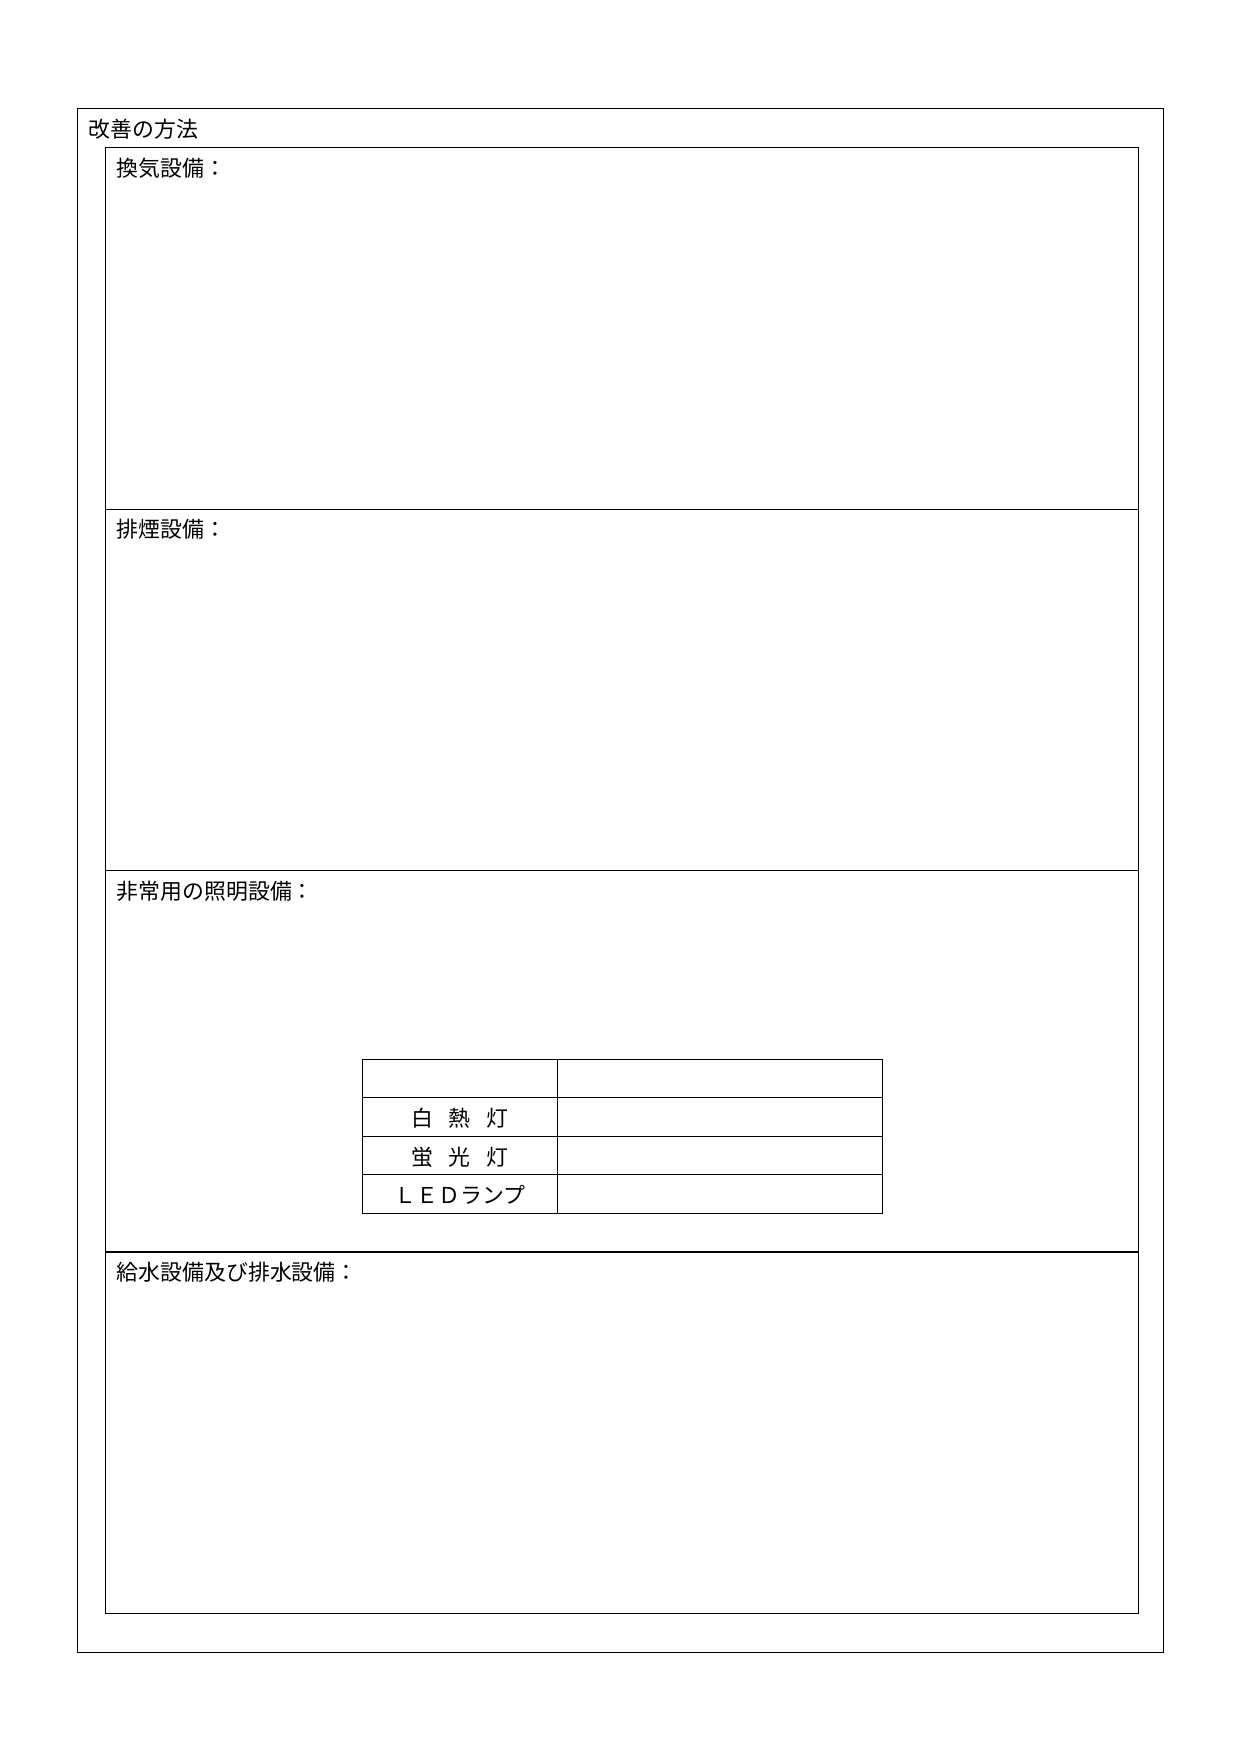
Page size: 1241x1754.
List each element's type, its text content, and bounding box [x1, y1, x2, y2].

table_header 改善の方法 [78, 109, 1163, 1652]
